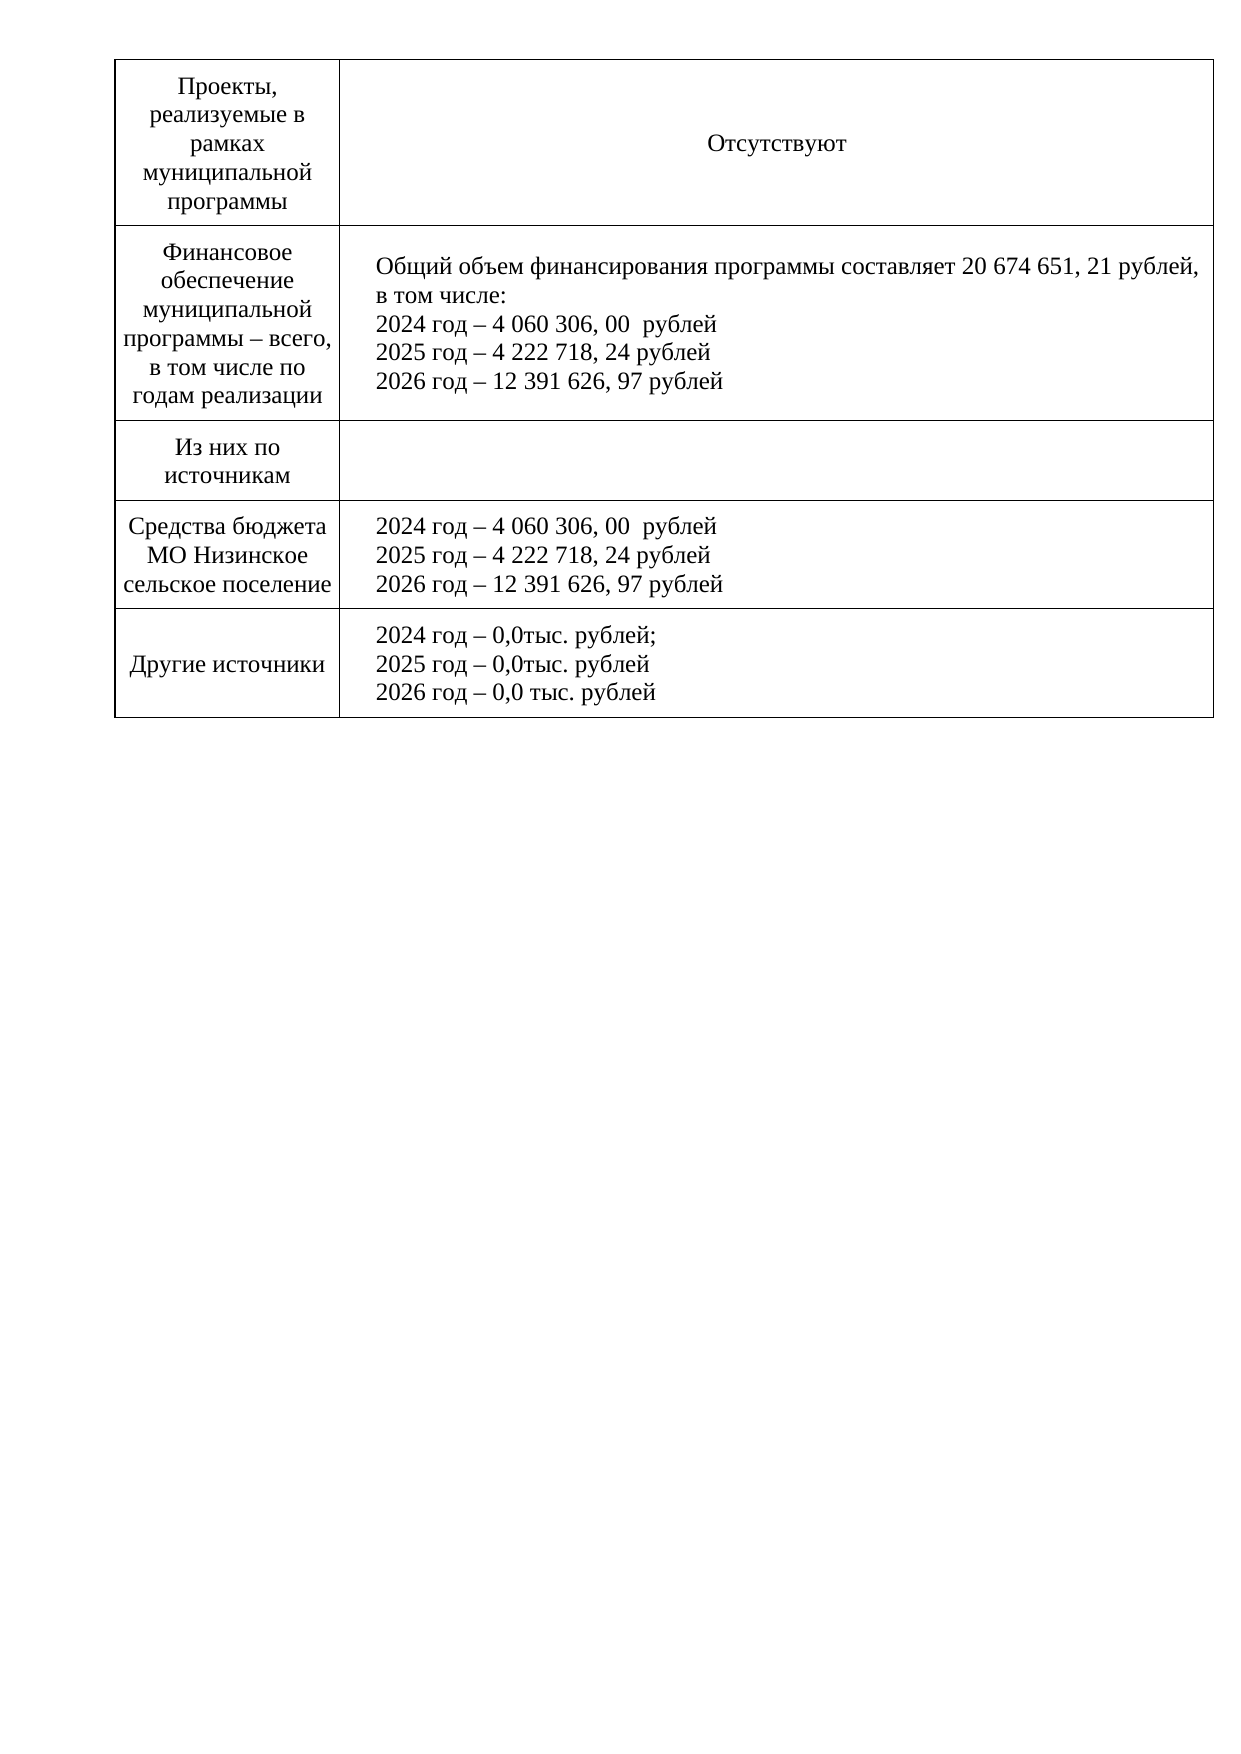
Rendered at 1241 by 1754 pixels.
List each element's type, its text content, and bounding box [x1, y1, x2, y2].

table_cell Общий объем финансирования программы составляет 20 674 651, 21 рублей, в том числе: 2024 год – 4 060 306, 00 рублей 2025 год – 4 222 718, 24 рублей 2026 год – 12 391 626, 97 рублей [340, 226, 1213, 420]
table_cell Проекты, реализуемые в рамках муниципальной программы [116, 60, 339, 225]
table_cell Средства бюджета МО Низинское сельское поселение [116, 501, 339, 608]
table_cell Другие источники [116, 609, 339, 717]
table_cell 2024 год – 4 060 306, 00 рублей 2025 год – 4 222 718, 24 рублей 2026 год – 12 391 626, 97 рублей [340, 501, 1213, 608]
table_cell Из них по источникам [116, 421, 339, 500]
table_cell Отсутствуют [340, 60, 1213, 225]
table_cell 2024 год – 0,0тыс. рублей; 2025 год – 0,0тыс. рублей 2026 год – 0,0 тыс. рублей [340, 609, 1213, 717]
table_cell Финансовое обеспечение муниципальной программы – всего, в том числе по годам реализации [116, 226, 339, 420]
table_cell [340, 421, 1213, 500]
